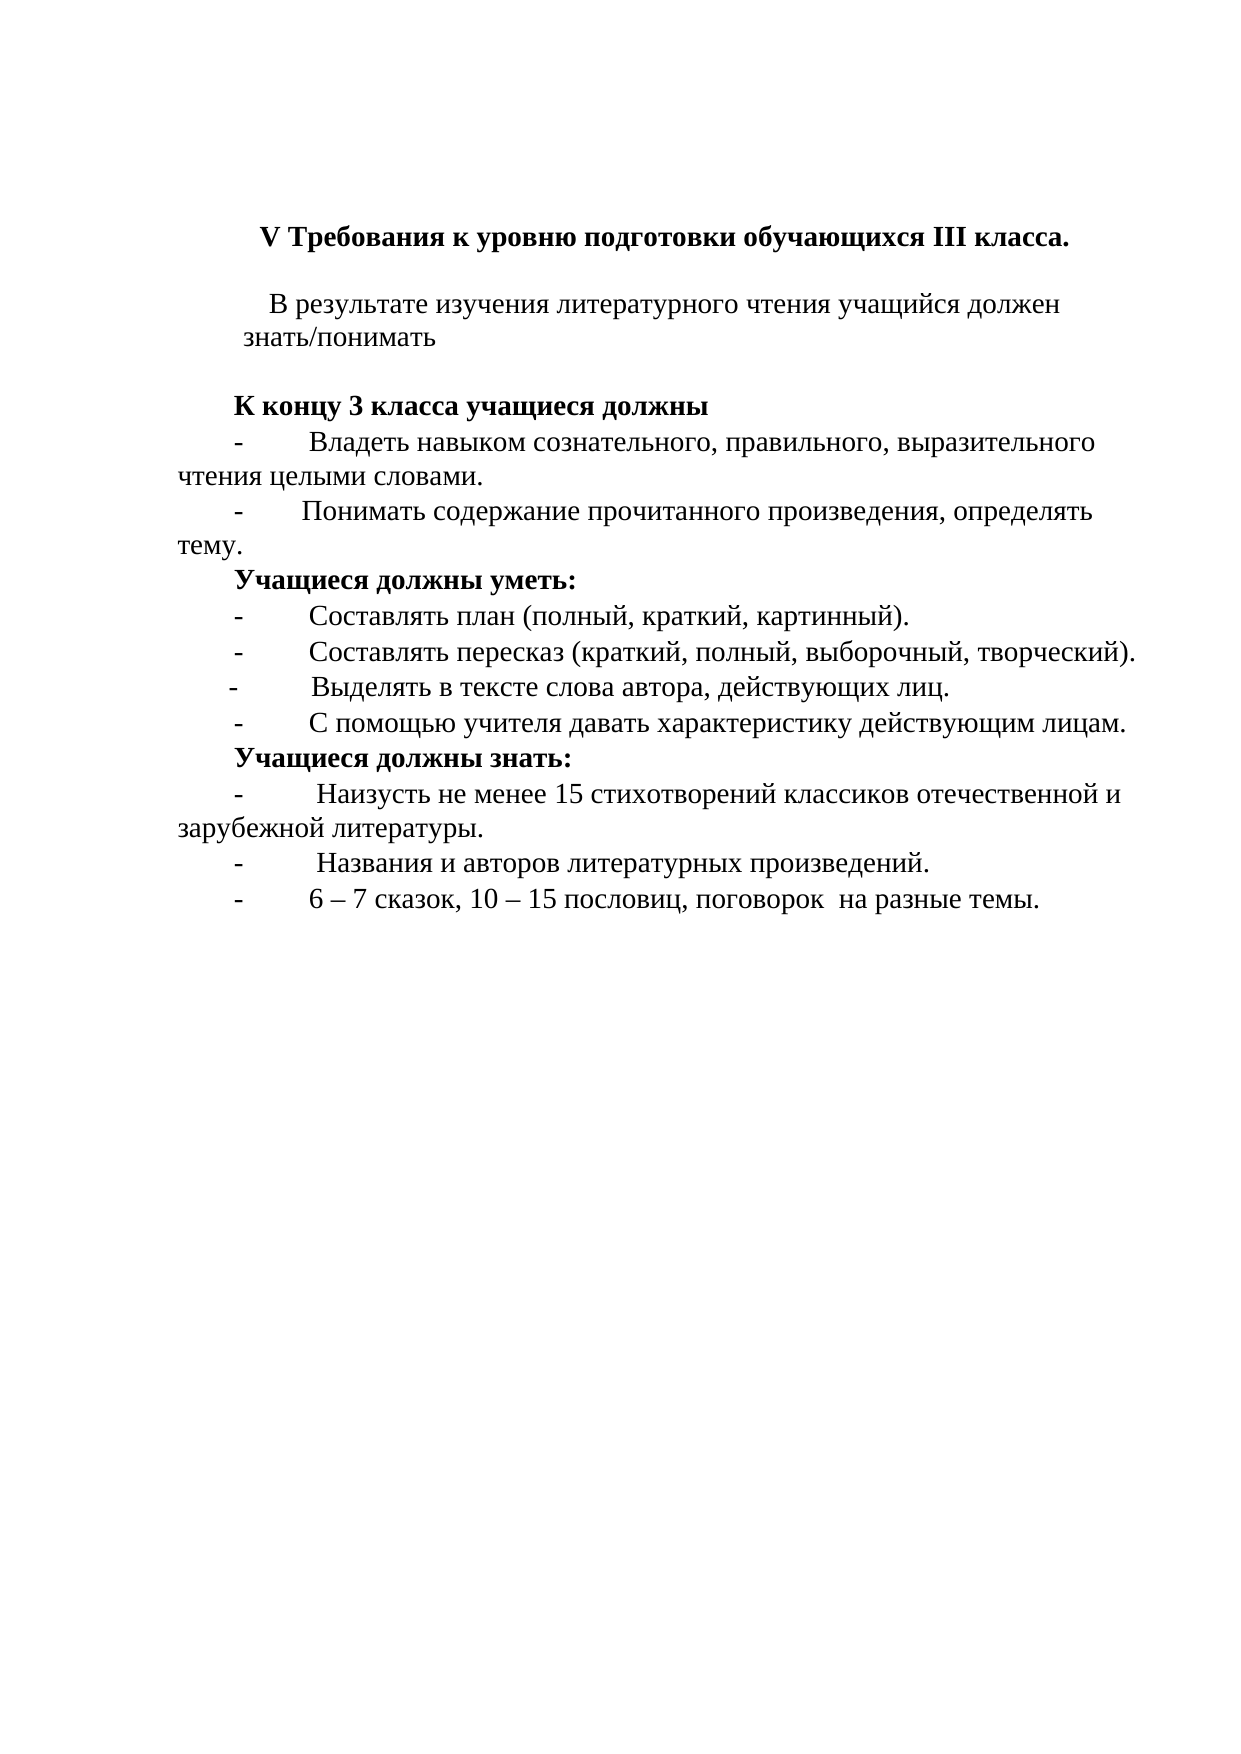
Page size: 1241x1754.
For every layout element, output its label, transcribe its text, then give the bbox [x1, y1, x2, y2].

text - Понимать содержание прочитанного произведения, определять тему. [177, 493, 1152, 560]
text В результате изучения литературного чтения учащийся должен [177, 286, 1152, 319]
text - 6 – 7 сказок, 10 – 15 пословиц, поговорок на разные темы. [177, 881, 1152, 914]
text - Наизусть не менее 15 стихотворений классиков отечественной и зарубежной литературы. [177, 776, 1152, 843]
text - Выделять в тексте слова автора, действующих лиц. [177, 669, 1152, 703]
text К концу 3 класса учащиеся должны [177, 388, 1152, 422]
text - С помощью учителя давать характеристику действующим лицам. [177, 705, 1152, 738]
text Учащиеся должны уметь: [177, 562, 1152, 596]
text - Владеть навыком сознательного, правильного, выразительного чтения целыми словами. [177, 424, 1152, 491]
text знать/понимать [177, 319, 1152, 353]
text V Требования к уровню подготовки обучающихся III класса. [177, 219, 1152, 252]
text - Составлять пересказ (краткий, полный, выборочный, творческий). [177, 634, 1152, 667]
text - Названия и авторов литературных произведений. [177, 845, 1152, 879]
text - Составлять план (полный, краткий, картинный). [177, 598, 1152, 632]
text Учащиеся должны знать: [177, 741, 1152, 774]
